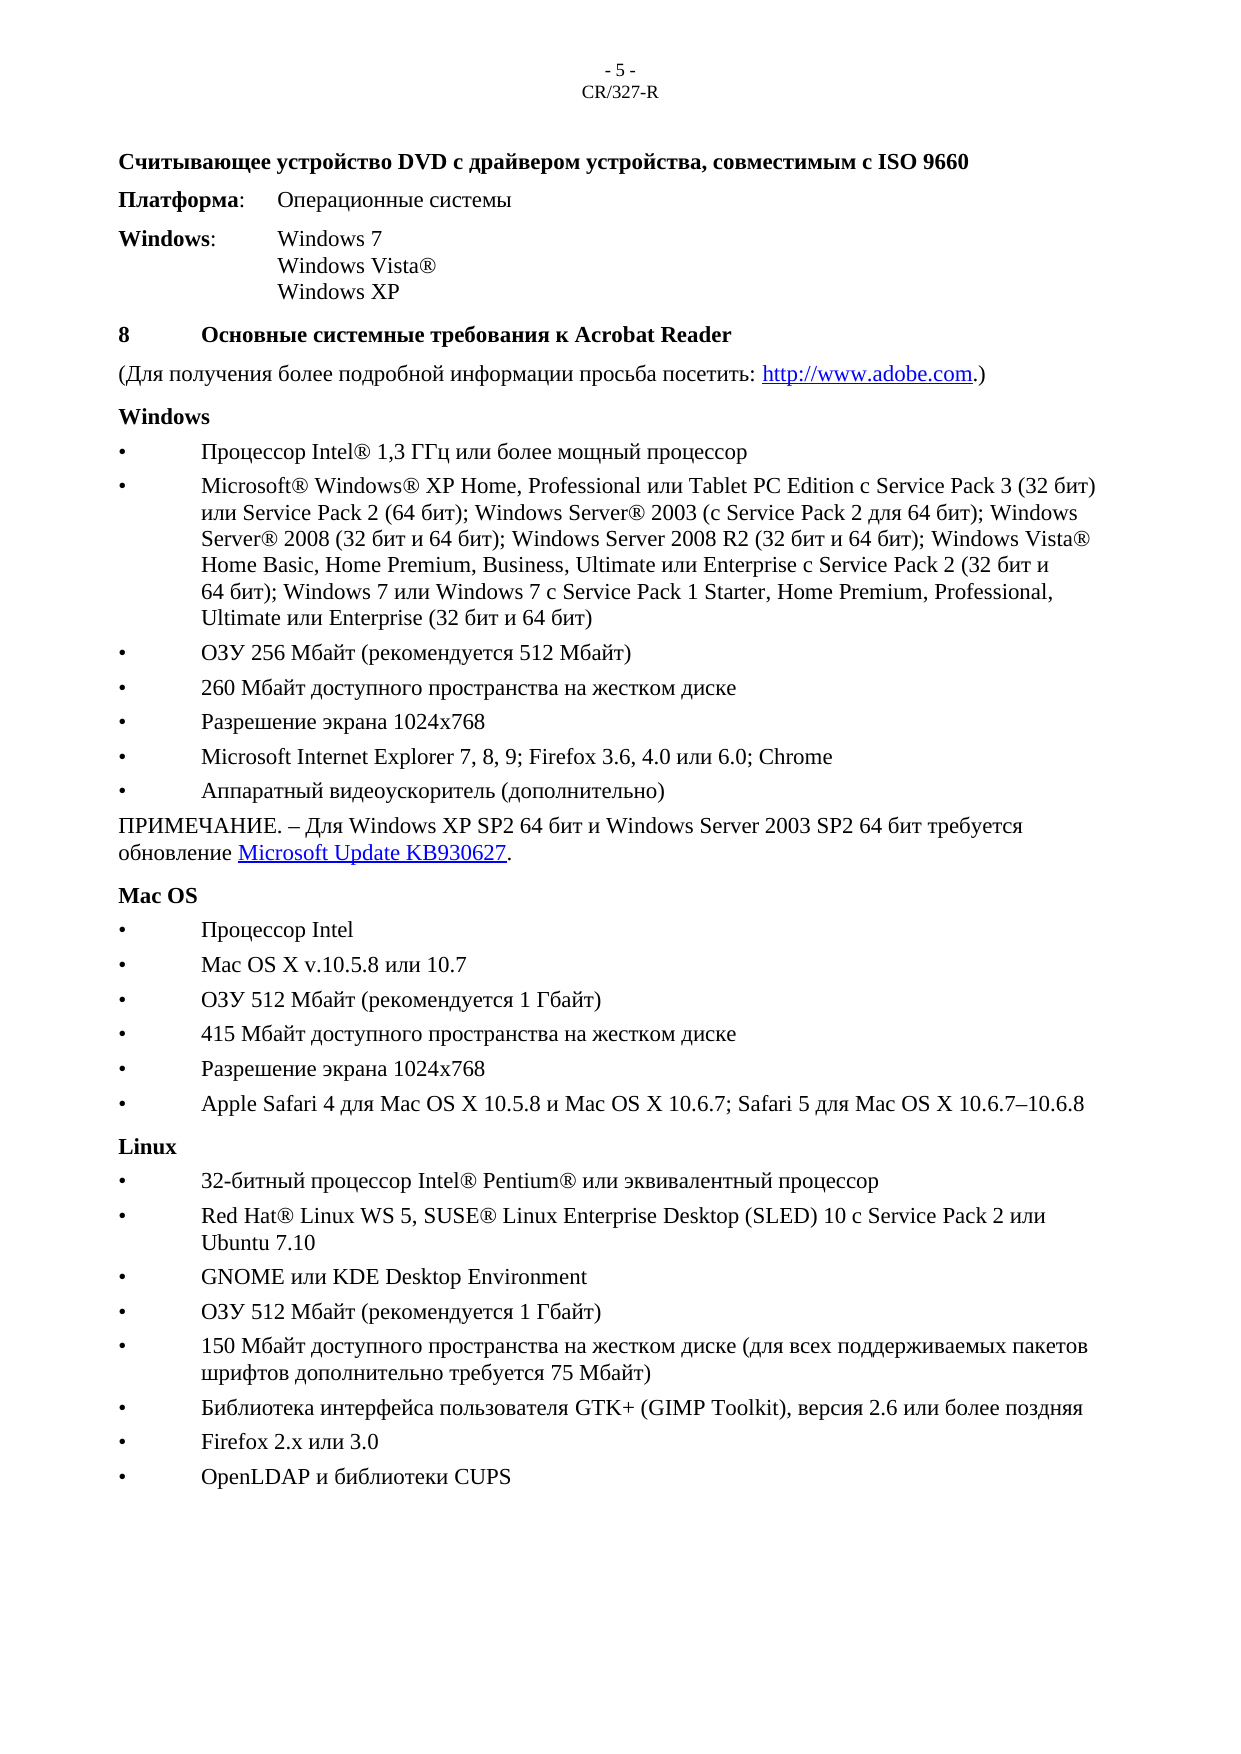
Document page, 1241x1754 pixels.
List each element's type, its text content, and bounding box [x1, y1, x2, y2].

table_header Операционные системы [266, 174, 1134, 213]
text • 260 Мбайт доступного пространства на жестком диске [118, 673, 1122, 700]
text • Microsoft® Windows® XP Home, Professional или Tablet PC Edition с Service Pack 3 (32 бит) или Service Pack 2 (64 бит); Windows Server® 2003 (с Service Pack 2 для 64 бит); Windows Server® 2008 (32 бит и 64 бит); Windows Server 2008 R2 (32 бит и 64 бит); Windows Vista® Home Basic, Home Premium, Business, Ultimate или Enterprise с Service Pack 2 (32 бит и 64 бит); Windows 7 или Windows 7 с Service Pack 1 Starter, Home Premium, Professional, Ultimate или Enterprise (32 бит и 64 бит) [118, 472, 1122, 631]
text • Apple Safari 4 для Mac OS X 10.5.8 и Mac OS X 10.6.7; Safari 5 для Mac OS X 10.6.7–10.6.8 [118, 1090, 1122, 1116]
text ПРИМЕЧАНИЕ. – Для Windows XP SP2 64 бит и Windows Server 2003 SP2 64 бит требуется обновление Microsoft Update KB930627. [118, 812, 1122, 865]
subtitle Windows [118, 403, 1122, 429]
text • 32-битный процессор Intel® Pentium® или эквивалентный процессор [118, 1167, 1122, 1194]
table_header Платформа: [107, 174, 266, 213]
subtitle 8 Основные системные требования к Acrobat Reader [118, 321, 1122, 347]
text • Microsoft Internet Explorer 7, 8, 9; Firefox 3.6, 4.0 или 6.0; Chrome [118, 743, 1122, 769]
text • Разрешение экрана 1024x768 [118, 1055, 1122, 1081]
subtitle Считывающее устройство DVD с драйвером устройства, совместимым с ISO 9660 [118, 148, 1122, 174]
text • OpenLDAP и библиотеки CUPS [118, 1463, 1122, 1489]
text • ОЗУ 256 Мбайт (рекомендуется 512 Мбайт) [118, 639, 1122, 665]
table_cell Windows: [107, 213, 266, 304]
text • GNOME или KDE Desktop Environment [118, 1263, 1122, 1289]
text (Для получения более подробной информации просьба посетить: http://www.adobe.com.) [118, 360, 1122, 386]
text • 150 Мбайт доступного пространства на жестком диске (для всех поддерживаемых пакетов шрифтов дополнительно требуется 75 Мбайт) [118, 1333, 1122, 1385]
text • ОЗУ 512 Мбайт (рекомендуется 1 Гбайт) [118, 986, 1122, 1012]
subtitle Mac OS [118, 882, 1122, 908]
text • Mac OS X v.10.5.8 или 10.7 [118, 951, 1122, 977]
text • Аппаратный видеоускоритель (дополнительно) [118, 778, 1122, 804]
text • Процессор Intel [118, 916, 1122, 943]
text • Red Hat® Linux WS 5, SUSE® Linux Enterprise Desktop (SLED) 10 с Service Pack 2 или Ubuntu 7.10 [118, 1202, 1122, 1255]
text • Библиотека интерфейса пользователя GTK+ (GIMP Toolkit), версия 2.6 или более поздняя [118, 1394, 1122, 1420]
text • Firefox 2.x или 3.0 [118, 1428, 1122, 1455]
table_cell Windows 7 Windows Vista® Windows XP [266, 213, 1134, 304]
text • ОЗУ 512 Мбайт (рекомендуется 1 Гбайт) [118, 1298, 1122, 1324]
text • 415 Мбайт доступного пространства на жестком диске [118, 1020, 1122, 1047]
text • Разрешение экрана 1024x768 [118, 708, 1122, 734]
text • Процессор Intel® 1,3 ГГц или более мощный процессор [118, 438, 1122, 464]
subtitle Linux [118, 1133, 1122, 1159]
